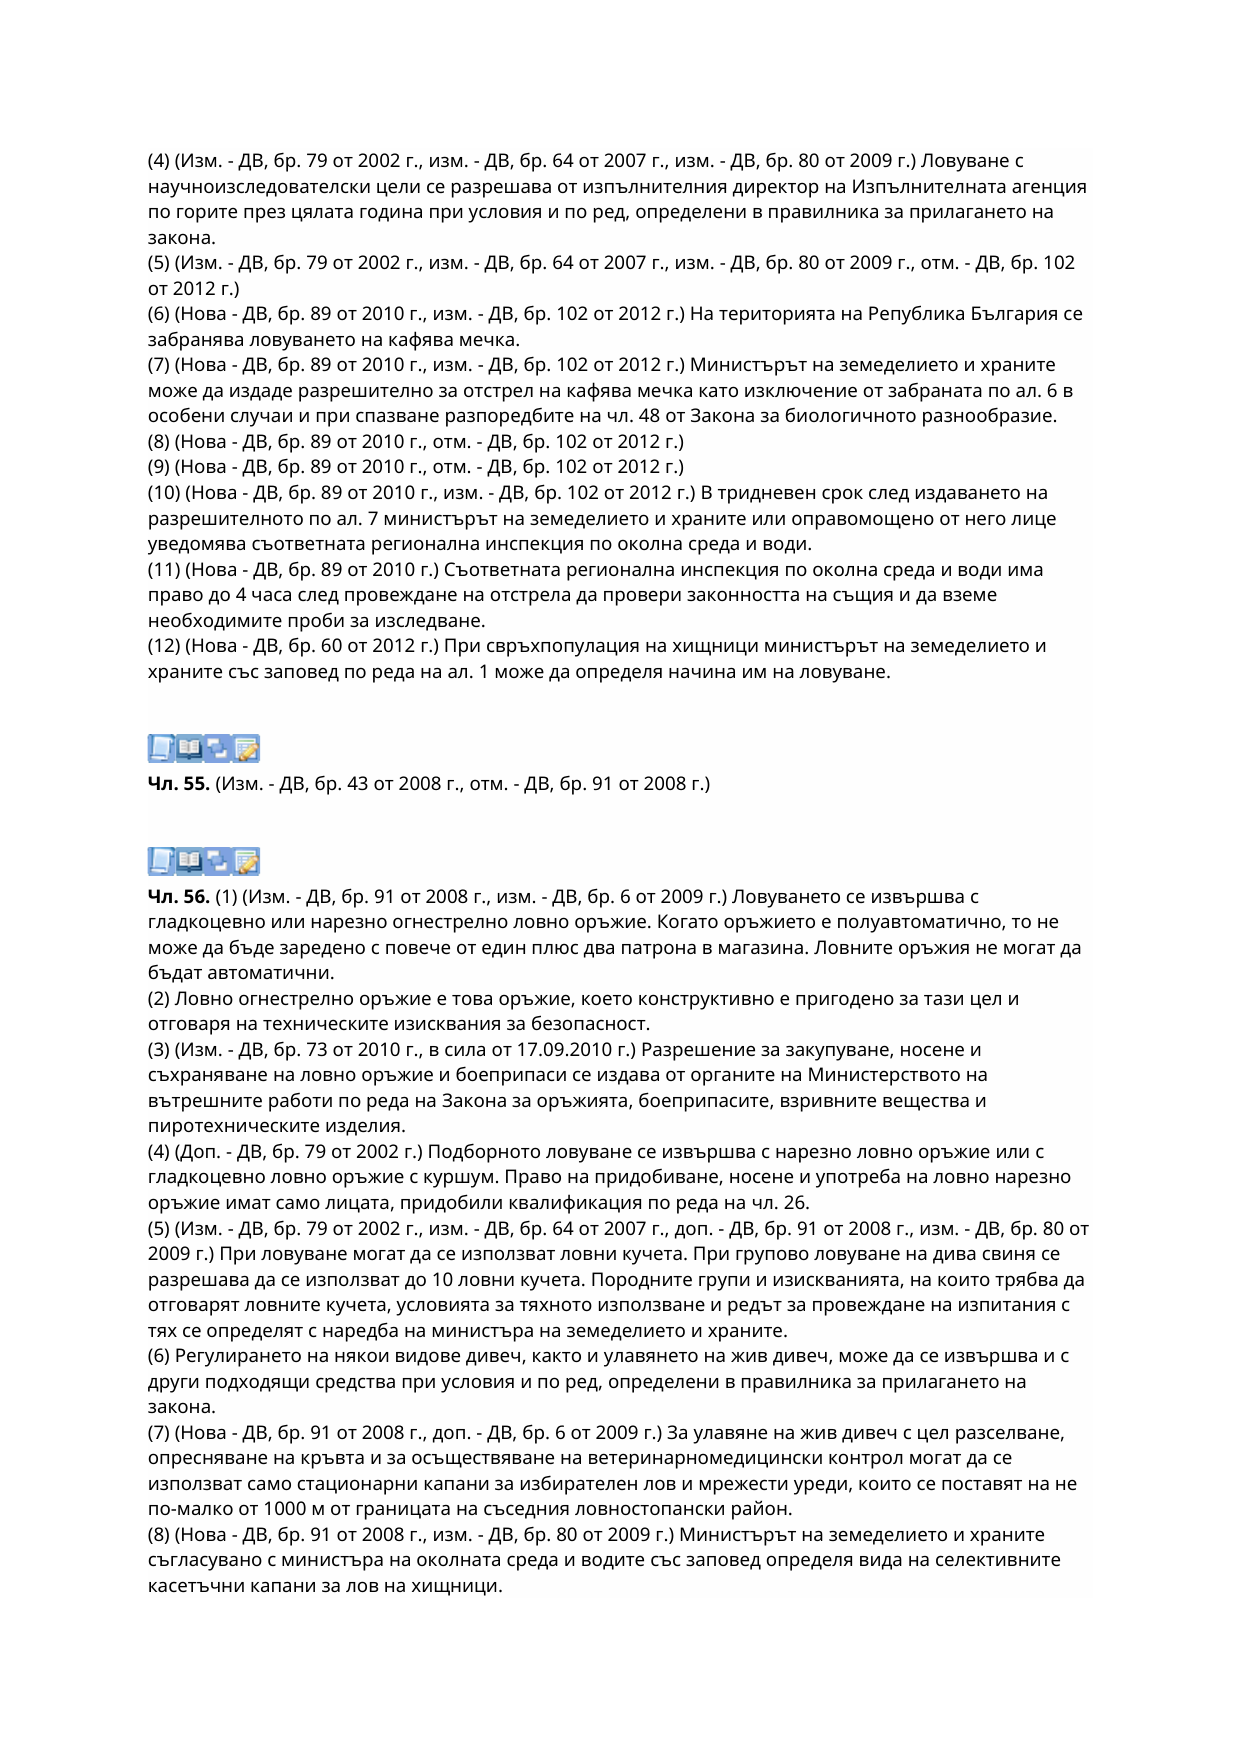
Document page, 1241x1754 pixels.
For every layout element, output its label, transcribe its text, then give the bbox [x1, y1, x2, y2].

text (11) (Нова - ДВ, бр. 89 от 2010 г.) Съответната регионална инспекция по околна среда и води има право до 4 часа след провеждане на отстрела да провери законността на същия и да вземе необходимите проби за изследване. [148, 556, 1093, 632]
text (8) (Нова - ДВ, бр. 91 от 2008 г., изм. - ДВ, бр. 80 от 2009 г.) Министърът на земеделието и храните съгласувано с министъра на околната среда и водите със заповед определя вида на селективните касетъчни капани за лов на хищници. [148, 1521, 1093, 1598]
text (6) (Нова - ДВ, бр. 89 от 2010 г., изм. - ДВ, бр. 102 от 2012 г.) На територията на Република България се забранява ловуването на кафява мечка. [148, 301, 1093, 352]
text (5) (Изм. - ДВ, бр. 79 от 2002 г., изм. - ДВ, бр. 64 от 2007 г., доп. - ДВ, бр. 91 от 2008 г., изм. - ДВ, бр. 80 от 2009 г.) При ловуване могат да се използват ловни кучета. При групово ловуване на дива свиня се разрешава да се използват до 10 ловни кучета. Породните групи и изискванията, на които трябва да отговарят ловните кучета, условията за тяхното използване и редът за провеждане на изпитания с тях се определят с наредба на министъра на земеделието и храните. [148, 1215, 1093, 1342]
text (5) (Изм. - ДВ, бр. 79 от 2002 г., изм. - ДВ, бр. 64 от 2007 г., изм. - ДВ, бр. 80 от 2009 г., отм. - ДВ, бр. 102 от 2012 г.) [148, 250, 1093, 301]
text (4) (Доп. - ДВ, бр. 79 от 2002 г.) Подборното ловуване се извършва с нарезно ловно оръжие или с гладкоцевно ловно оръжие с куршум. Право на придобиване, носене и употреба на ловно нарезно оръжие имат само лицата, придобили квалификация по реда на чл. 26. [148, 1138, 1093, 1215]
text (2) Ловно огнестрелно оръжие е това оръжие, което конструктивно е пригодено за тази цел и отговаря на техническите изисквания за безопасност. [148, 985, 1093, 1036]
text (4) (Изм. - ДВ, бр. 79 от 2002 г., изм. - ДВ, бр. 64 от 2007 г., изм. - ДВ, бр. 80 от 2009 г.) Ловуване с научноизследователски цели се разрешава от изпълнителния директор на Изпълнителната агенция по горите през цялата година при условия и по ред, определени в правилника за прилагането на закона. [148, 148, 1093, 250]
picture [147, 847, 261, 876]
text (10) (Нова - ДВ, бр. 89 от 2010 г., изм. - ДВ, бр. 102 от 2012 г.) В тридневен срок след издаването на разрешителното по ал. 7 министърът на земеделието и храните или оправомощено от него лице уведомява съответната регионална инспекция по околна среда и води. [148, 479, 1093, 556]
text Чл. 55. (Изм. - ДВ, бр. 43 от 2008 г., отм. - ДВ, бр. 91 от 2008 г.) [148, 771, 1093, 796]
text (7) (Нова - ДВ, бр. 91 от 2008 г., доп. - ДВ, бр. 6 от 2009 г.) За улавяне на жив дивеч с цел разселване, опресняване на кръвта и за осъществяване на ветеринарномедицински контрол могат да се използват само стационарни капани за избирателен лов и мрежести уреди, които се поставят на не по-малко от 1000 м от границата на съседния ловностопански район. [148, 1419, 1093, 1521]
text (6) Регулирането на някои видове дивеч, както и улавянето на жив дивеч, може да се извършва и с други подходящи средства при условия и по ред, определени в правилника за прилагането на закона. [148, 1342, 1093, 1419]
text (3) (Изм. - ДВ, бр. 73 от 2010 г., в сила от 17.09.2010 г.) Разрешение за закупуване, носене и съхраняване на ловно оръжие и боеприпаси се издава от органите на Министерството на вътрешните работи по реда на Закона за оръжията, боеприпасите, взривните вещества и пиротехническите изделия. [148, 1036, 1093, 1138]
text Чл. 56. (1) (Изм. - ДВ, бр. 91 от 2008 г., изм. - ДВ, бр. 6 от 2009 г.) Ловуването се извършва с гладкоцевно или нарезно огнестрелно ловно оръжие. Когато оръжието е полуавтоматично, то не може да бъде заредено с повече от един плюс два патрона в магазина. Ловните оръжия не могат да бъдат автоматични. [148, 883, 1093, 985]
text (7) (Нова - ДВ, бр. 89 от 2010 г., изм. - ДВ, бр. 102 от 2012 г.) Министърът на земеделието и храните може да издаде разрешително за отстрел на кафява мечка като изключение от забраната по ал. 6 в особени случаи и при спазване разпоредбите на чл. 48 от Закона за биологичното разнообразие. [148, 352, 1093, 428]
text (9) (Нова - ДВ, бр. 89 от 2010 г., отм. - ДВ, бр. 102 от 2012 г.) [148, 454, 1093, 479]
text (8) (Нова - ДВ, бр. 89 от 2010 г., отм. - ДВ, бр. 102 от 2012 г.) [148, 428, 1093, 454]
text (12) (Нова - ДВ, бр. 60 от 2012 г.) При свръхпопулация на хищници министърът на земеделието и храните със заповед по реда на ал. 1 може да определя начина им на ловуване. [148, 632, 1093, 683]
picture [147, 734, 261, 763]
